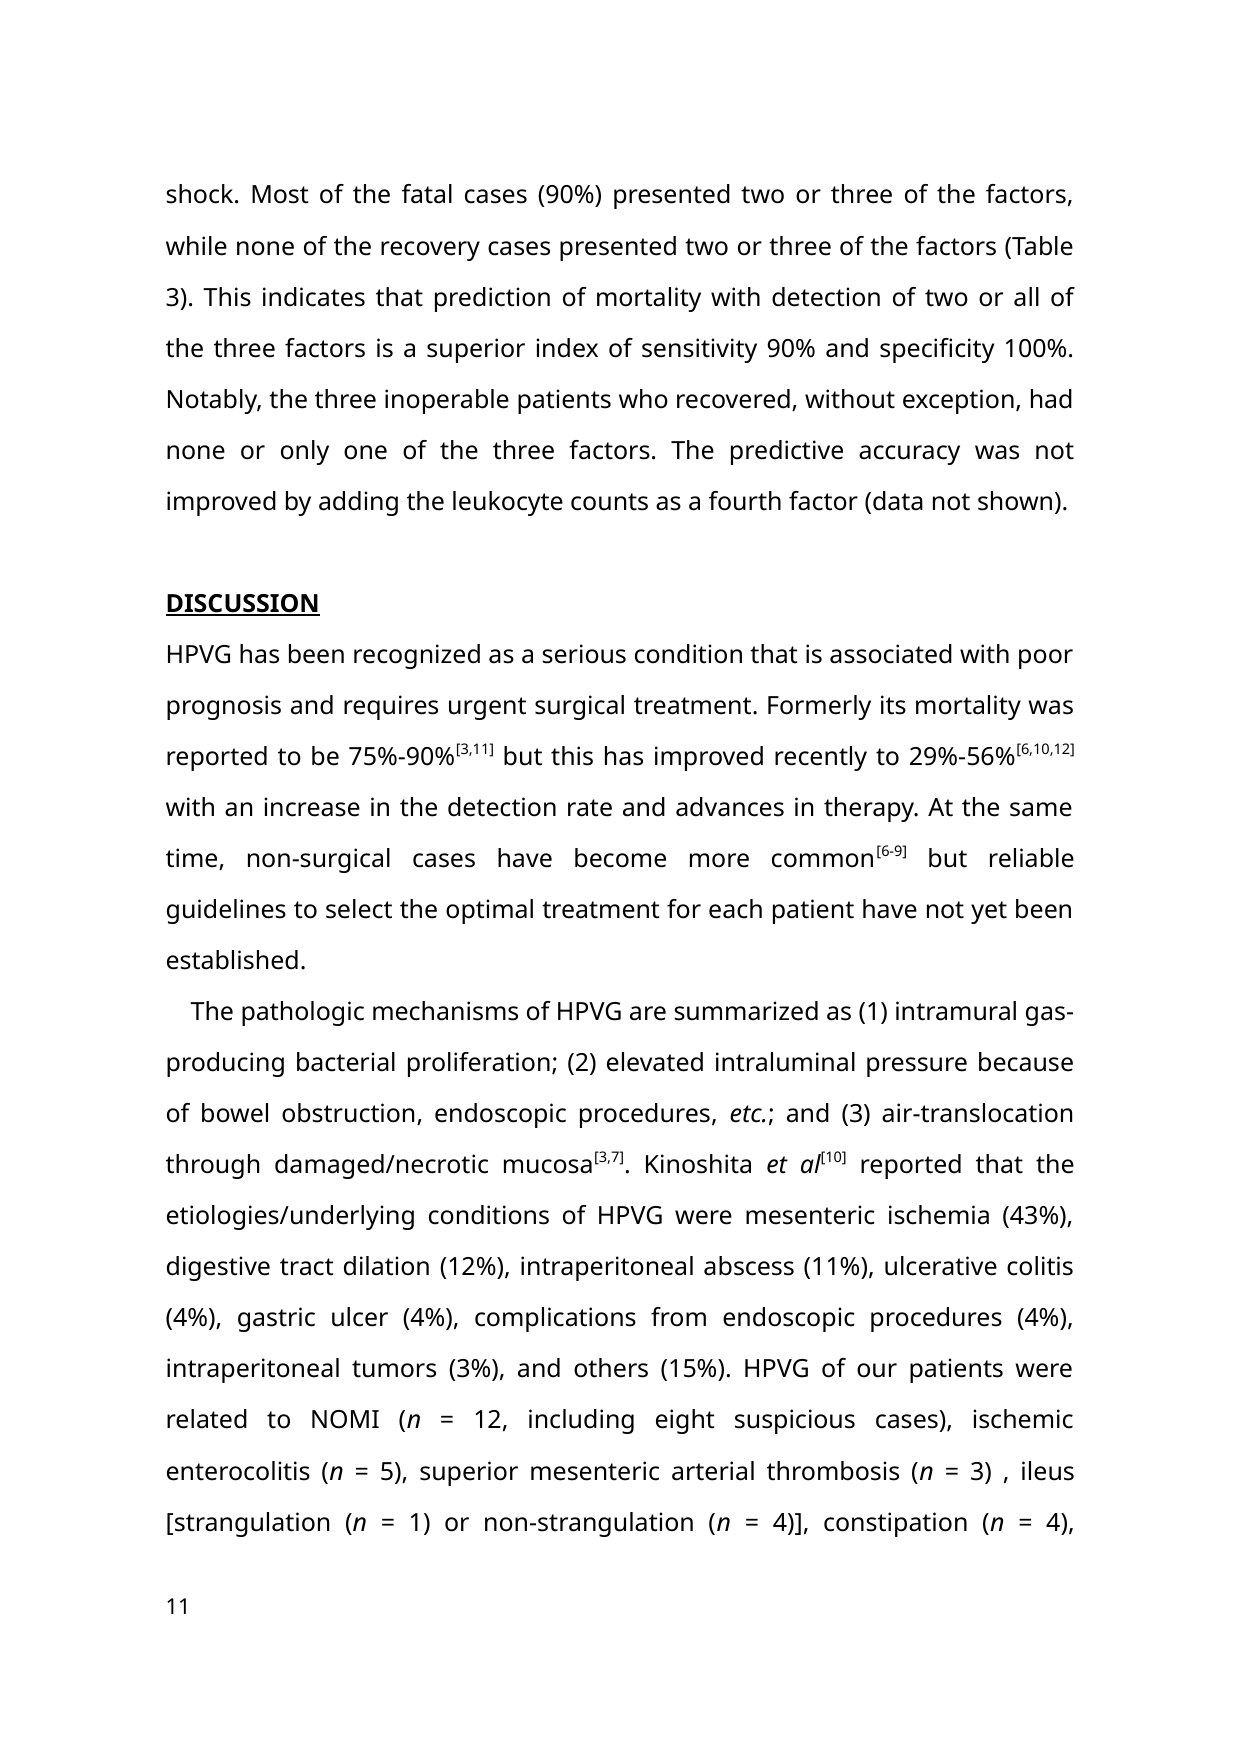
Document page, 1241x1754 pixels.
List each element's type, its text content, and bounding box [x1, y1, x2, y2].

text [165, 994, 1075, 1538]
text DISCUSSION [165, 586, 1075, 619]
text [165, 177, 1075, 517]
text HPVG has been recognized as a serious condition that is associated with poor prognosis and requires urgent surgical treatment. Formerly its mortality was reported to be 75%-90%[3,11] but this has improved recently to 29%-56%[6,10,12] with an increase in the detection rate and advances in therapy. At the same time, non-surgical cases have become more common[6-9] but reliable guidelines to select the optimal treatment for each patient have not yet been established. [165, 637, 1075, 977]
